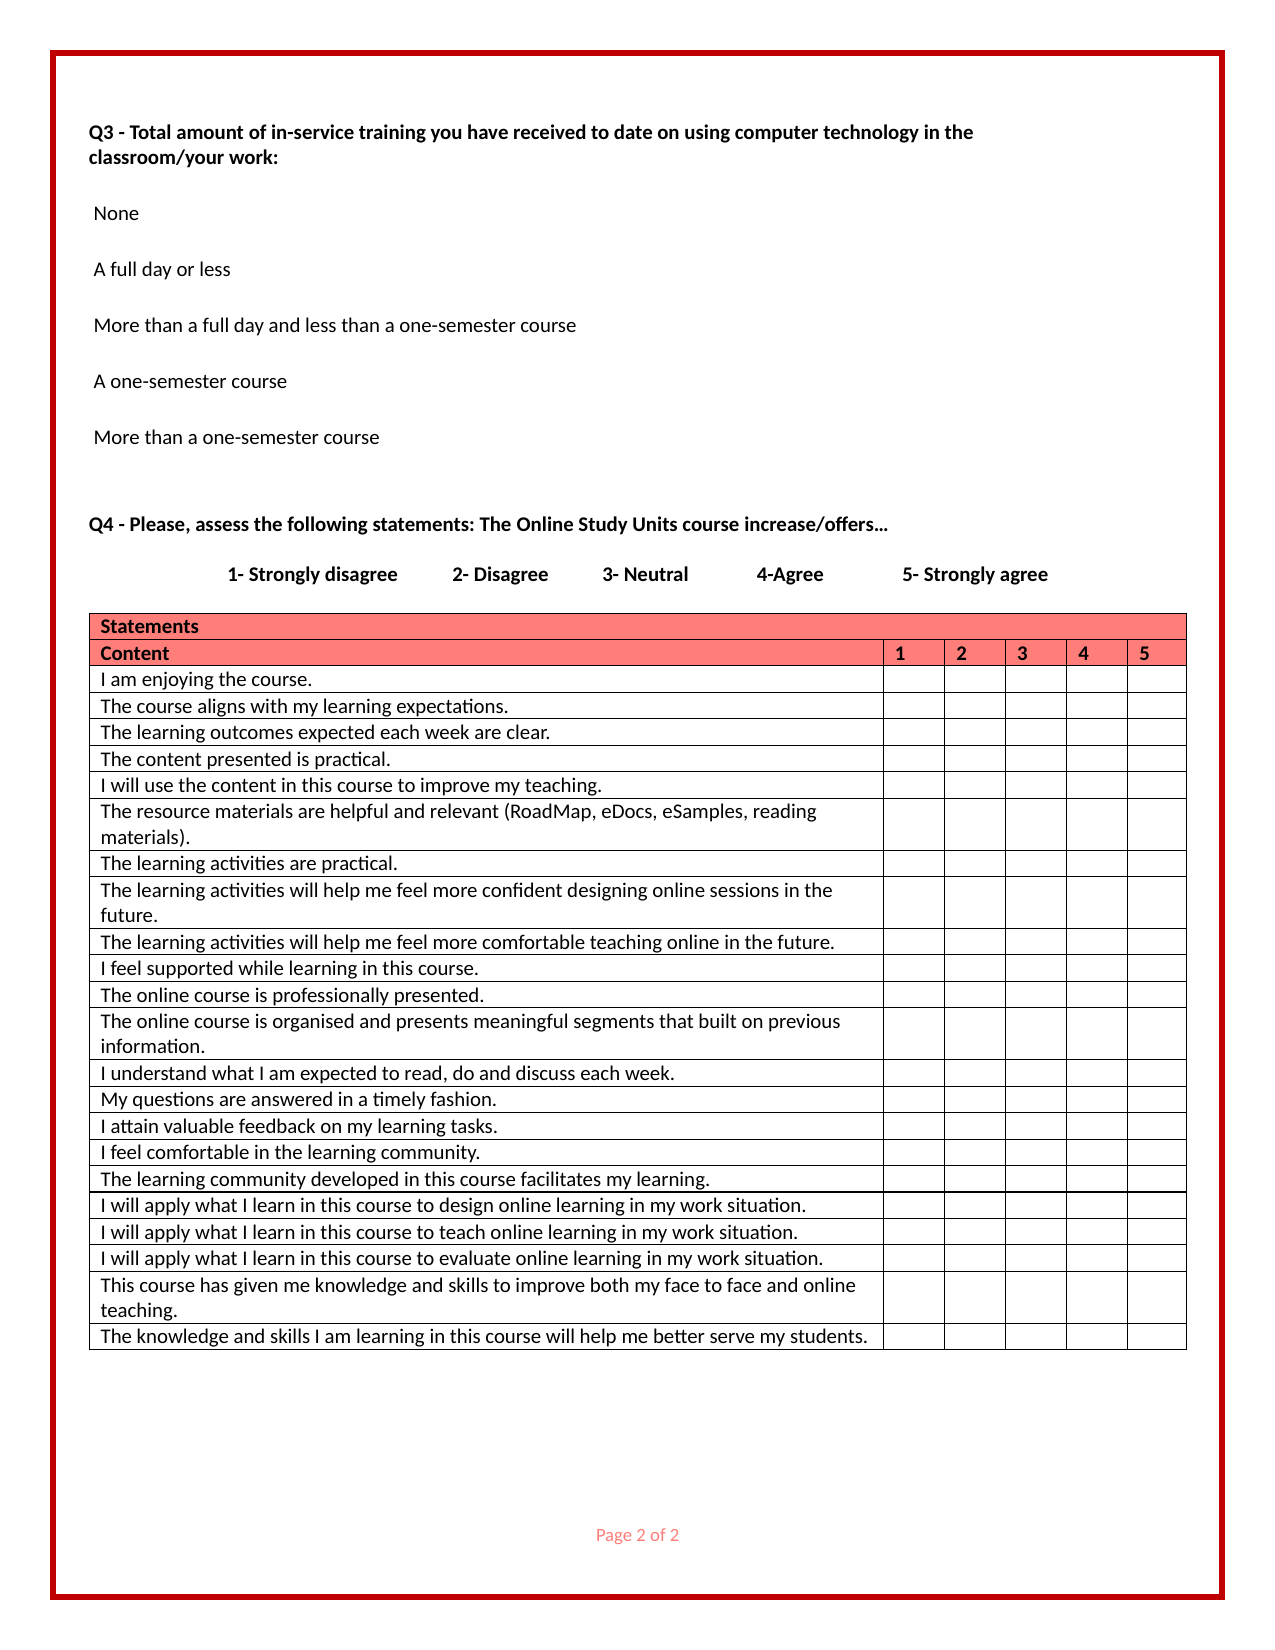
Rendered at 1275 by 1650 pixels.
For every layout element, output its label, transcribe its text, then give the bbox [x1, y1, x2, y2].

table_cell [945, 929, 1005, 954]
table_cell [945, 746, 1005, 771]
table_cell The course aligns with my learning expectations. [90, 693, 883, 718]
table_cell [1067, 746, 1127, 771]
table_cell [1128, 1219, 1186, 1244]
table_cell [1006, 877, 1066, 928]
table_cell [1006, 1219, 1066, 1244]
table_cell Content [90, 640, 883, 665]
table_cell [1128, 1193, 1186, 1218]
table_cell [1006, 746, 1066, 771]
table_cell [945, 666, 1005, 692]
table_cell [945, 1245, 1005, 1271]
table_cell [1006, 955, 1066, 981]
table_cell [1067, 851, 1127, 876]
table_cell [945, 1008, 1005, 1059]
table_cell [945, 719, 1005, 745]
table_cell [1006, 1245, 1066, 1271]
table_cell The online course is professionally presented. [90, 982, 883, 1007]
table_cell [945, 1193, 1005, 1218]
table_cell [945, 955, 1005, 981]
table_cell [1067, 877, 1127, 928]
table_cell [945, 1324, 1005, 1349]
text A full day or less [89, 256, 1186, 282]
table_cell [1067, 799, 1127, 849]
table_cell [1128, 772, 1186, 798]
table_cell [1006, 1324, 1066, 1349]
table_cell I attain valuable feedback on my learning tasks. [90, 1113, 883, 1138]
table_cell [1006, 851, 1066, 876]
table_cell [945, 799, 1005, 849]
table_cell [884, 982, 944, 1007]
text A one-semester course [89, 368, 1186, 394]
table_cell [945, 1140, 1005, 1165]
table_cell [945, 1060, 1005, 1086]
table_cell [1128, 929, 1186, 954]
text More than a full day and less than a one-semester course [89, 312, 1186, 338]
table_cell [1128, 1245, 1186, 1271]
table_cell [945, 1219, 1005, 1244]
table_cell [1006, 1193, 1066, 1218]
table_header Statements [90, 614, 1186, 639]
table_cell [1067, 1060, 1127, 1086]
table_cell The content presented is practical. [90, 746, 883, 771]
table_cell [1067, 1140, 1127, 1165]
table_cell I feel comfortable in the learning community. [90, 1140, 883, 1165]
table_cell [1006, 1166, 1066, 1191]
text classroom/your work: [89, 144, 1186, 170]
table_cell [1128, 1008, 1186, 1059]
table_cell [1067, 1193, 1127, 1218]
table_cell [945, 877, 1005, 928]
table_cell [1128, 1060, 1186, 1086]
table_cell [884, 772, 944, 798]
table_cell [1128, 666, 1186, 692]
table_cell [1006, 982, 1066, 1007]
table_cell [1006, 1008, 1066, 1059]
table_cell [1067, 666, 1127, 692]
table_cell [1128, 719, 1186, 745]
table_cell The online course is organised and presents meaningful segments that built on previous information. [90, 1008, 883, 1059]
table_cell [945, 1166, 1005, 1191]
table_cell I will apply what I learn in this course to design online learning in my work situation. [90, 1193, 883, 1218]
table_cell [1067, 1087, 1127, 1112]
table_cell [945, 851, 1005, 876]
table_cell [945, 1272, 1005, 1323]
table_cell My questions are answered in a timely fashion. [90, 1087, 883, 1112]
table_cell [1067, 719, 1127, 745]
table_cell [884, 1324, 944, 1349]
table_cell [1006, 719, 1066, 745]
table_cell [884, 1113, 944, 1138]
table_cell I will apply what I learn in this course to teach online learning in my work situation. [90, 1219, 883, 1244]
table_cell [884, 1245, 944, 1271]
table_cell [1067, 1324, 1127, 1349]
table_cell The learning activities will help me feel more confident designing online sessions in the future. [90, 877, 883, 928]
table_cell [1128, 693, 1186, 718]
table_cell [1067, 693, 1127, 718]
table_cell [1006, 1060, 1066, 1086]
table_cell [1128, 982, 1186, 1007]
table_cell [1128, 955, 1186, 981]
table_cell I will use the content in this course to improve my teaching. [90, 772, 883, 798]
table_cell [1006, 666, 1066, 692]
table_cell [945, 982, 1005, 1007]
table_cell [1006, 1113, 1066, 1138]
table_cell [1067, 1272, 1127, 1323]
table_cell [1006, 1272, 1066, 1323]
table_cell [1006, 772, 1066, 798]
table_cell 3 [1006, 640, 1066, 665]
table_cell The learning activities will help me feel more comfortable teaching online in the future. [90, 929, 883, 954]
table_cell [884, 1193, 944, 1218]
text Q3 - Total amount of in-service training you have received to date on using computer technology in the [89, 119, 1186, 144]
table_cell 2 [945, 640, 1005, 665]
table_cell The resource materials are helpful and relevant (RoadMap, eDocs, eSamples, reading materials). [90, 799, 883, 849]
table_cell This course has given me knowledge and skills to improve both my face to face and online teaching. [90, 1272, 883, 1323]
table_cell The knowledge and skills I am learning in this course will help me better serve my students. [90, 1324, 883, 1349]
table_cell [884, 799, 944, 849]
table_cell [884, 1272, 944, 1323]
table_cell [1006, 929, 1066, 954]
table_cell [884, 693, 944, 718]
table_cell 1 [884, 640, 944, 665]
table_cell [884, 1166, 944, 1191]
table_cell The learning outcomes expected each week are clear. [90, 719, 883, 745]
table_cell [1128, 799, 1186, 849]
table_cell [884, 1140, 944, 1165]
text 1- Strongly disagree 2- Disagree 3- Neutral 4-Agree 5- Strongly agree [89, 562, 1186, 587]
text Q4 - Please, assess the following statements: The Online Study Units course increase/offers… [89, 511, 1186, 536]
text None [89, 201, 1186, 226]
table_cell [884, 877, 944, 928]
table_cell 5 [1128, 640, 1186, 665]
table_cell [884, 719, 944, 745]
table_cell [1128, 746, 1186, 771]
table_cell [1128, 1272, 1186, 1323]
table_cell [1128, 1166, 1186, 1191]
table_cell [884, 1060, 944, 1086]
table_cell The learning activities are practical. [90, 851, 883, 876]
table_cell [1128, 1324, 1186, 1349]
table_cell [1067, 1219, 1127, 1244]
table_cell [1128, 851, 1186, 876]
table_cell I will apply what I learn in this course to evaluate online learning in my work situation. [90, 1245, 883, 1271]
table_cell [884, 1087, 944, 1112]
table_cell [1006, 693, 1066, 718]
table_cell I feel supported while learning in this course. [90, 955, 883, 981]
table_cell The learning community developed in this course facilitates my learning. [90, 1166, 883, 1191]
table_cell [1067, 929, 1127, 954]
table_cell [945, 1087, 1005, 1112]
table_cell [884, 929, 944, 954]
table_cell [1128, 1087, 1186, 1112]
table_cell [1006, 1140, 1066, 1165]
table_cell [1067, 1008, 1127, 1059]
table_cell [1067, 1113, 1127, 1138]
table_cell [1006, 799, 1066, 849]
table_cell [884, 1219, 944, 1244]
table_cell [884, 851, 944, 876]
table_cell [1067, 1245, 1127, 1271]
table_cell [945, 772, 1005, 798]
table_cell [1067, 1166, 1127, 1191]
table_cell I understand what I am expected to read, do and discuss each week. [90, 1060, 883, 1086]
table_cell [1067, 955, 1127, 981]
table_cell [1128, 877, 1186, 928]
table_cell [1006, 1087, 1066, 1112]
table_cell [884, 746, 944, 771]
table_cell [945, 693, 1005, 718]
text More than a one-semester course [89, 424, 1186, 450]
table_cell [1067, 982, 1127, 1007]
table_cell [1128, 1113, 1186, 1138]
table_cell [945, 1113, 1005, 1138]
table_cell 4 [1067, 640, 1127, 665]
table_cell [1128, 1140, 1186, 1165]
table_cell [884, 666, 944, 692]
table_cell I am enjoying the course. [90, 666, 883, 692]
table_cell [884, 955, 944, 981]
table_cell [1067, 772, 1127, 798]
table_cell [884, 1008, 944, 1059]
